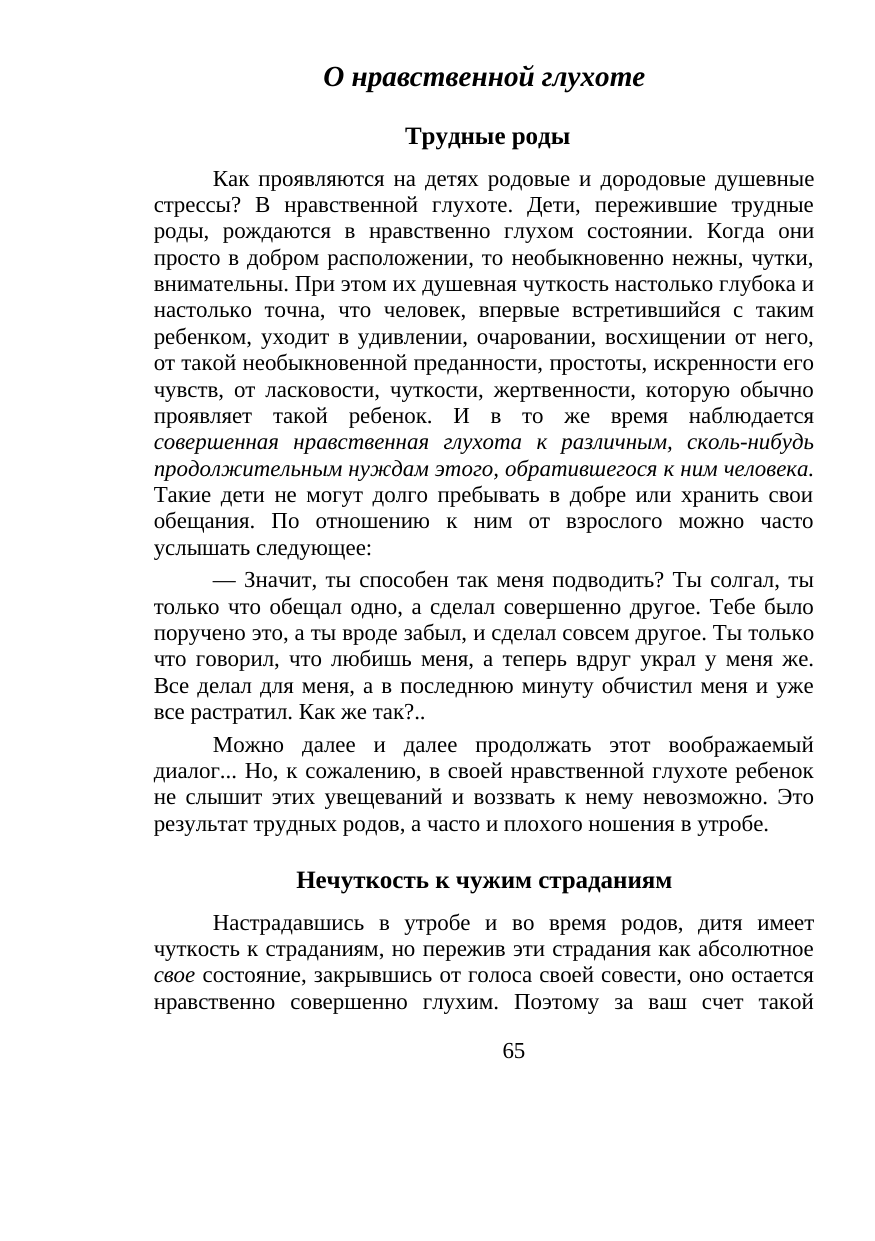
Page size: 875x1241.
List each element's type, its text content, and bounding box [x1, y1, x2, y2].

text Как проявляются на детях родовые и дородовые душевные стрессы? В нравственной глухоте. Дети, пережившие трудные роды, рождаются в нравственно глухом состоянии. Когда они просто в добром расположении, то необыкновенно нежны, чутки, внимательны. При этом их душевная чуткость настолько глубока и настолько точна, что человек, впервые встретившийся с таким ребенком, уходит в удивлении, очаровании, восхищении от него, от такой необыкновенной преданности, простоты, искренности его чувств, от ласковости, чуткости, жертвенности, которую обычно проявляет такой ребенок. И в то же время наблюдается совершенная нравственная глухота к различным, сколь-нибудь продолжительным нуждам этого, обратившегося к ним человека. Такие дети не могут долго пребывать в добре или хранить свои обещания. По отношению к ним от взрослого можно часто услышать следующее: [153, 165, 815, 560]
subtitle О нравственной глухоте [153, 59, 815, 92]
text Можно далее и далее продолжать этот воображаемый диалог... Но, к сожалению, в своей нравственной глухоте ребенок не слышит этих увещеваний и воззвать к нему невозможно. Это результат трудных родов, а часто и плохого ношения в утробе. [153, 731, 815, 836]
text Трудные роды [153, 121, 815, 150]
text Нечуткость к чужим страданиям [153, 865, 815, 894]
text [153, 909, 815, 1014]
text — Значит, ты способен так меня подводить? Ты солгал, ты только что обещал одно, а сделал совершенно другое. Тебе было поручено это, а ты вроде забыл, и сделал совсем другое. Ты только что говорил, что любишь меня, а теперь вдруг украл у меня же. Все делал для меня, а в последнюю минуту обчистил меня и уже все растратил. Как же так?.. [153, 566, 815, 724]
